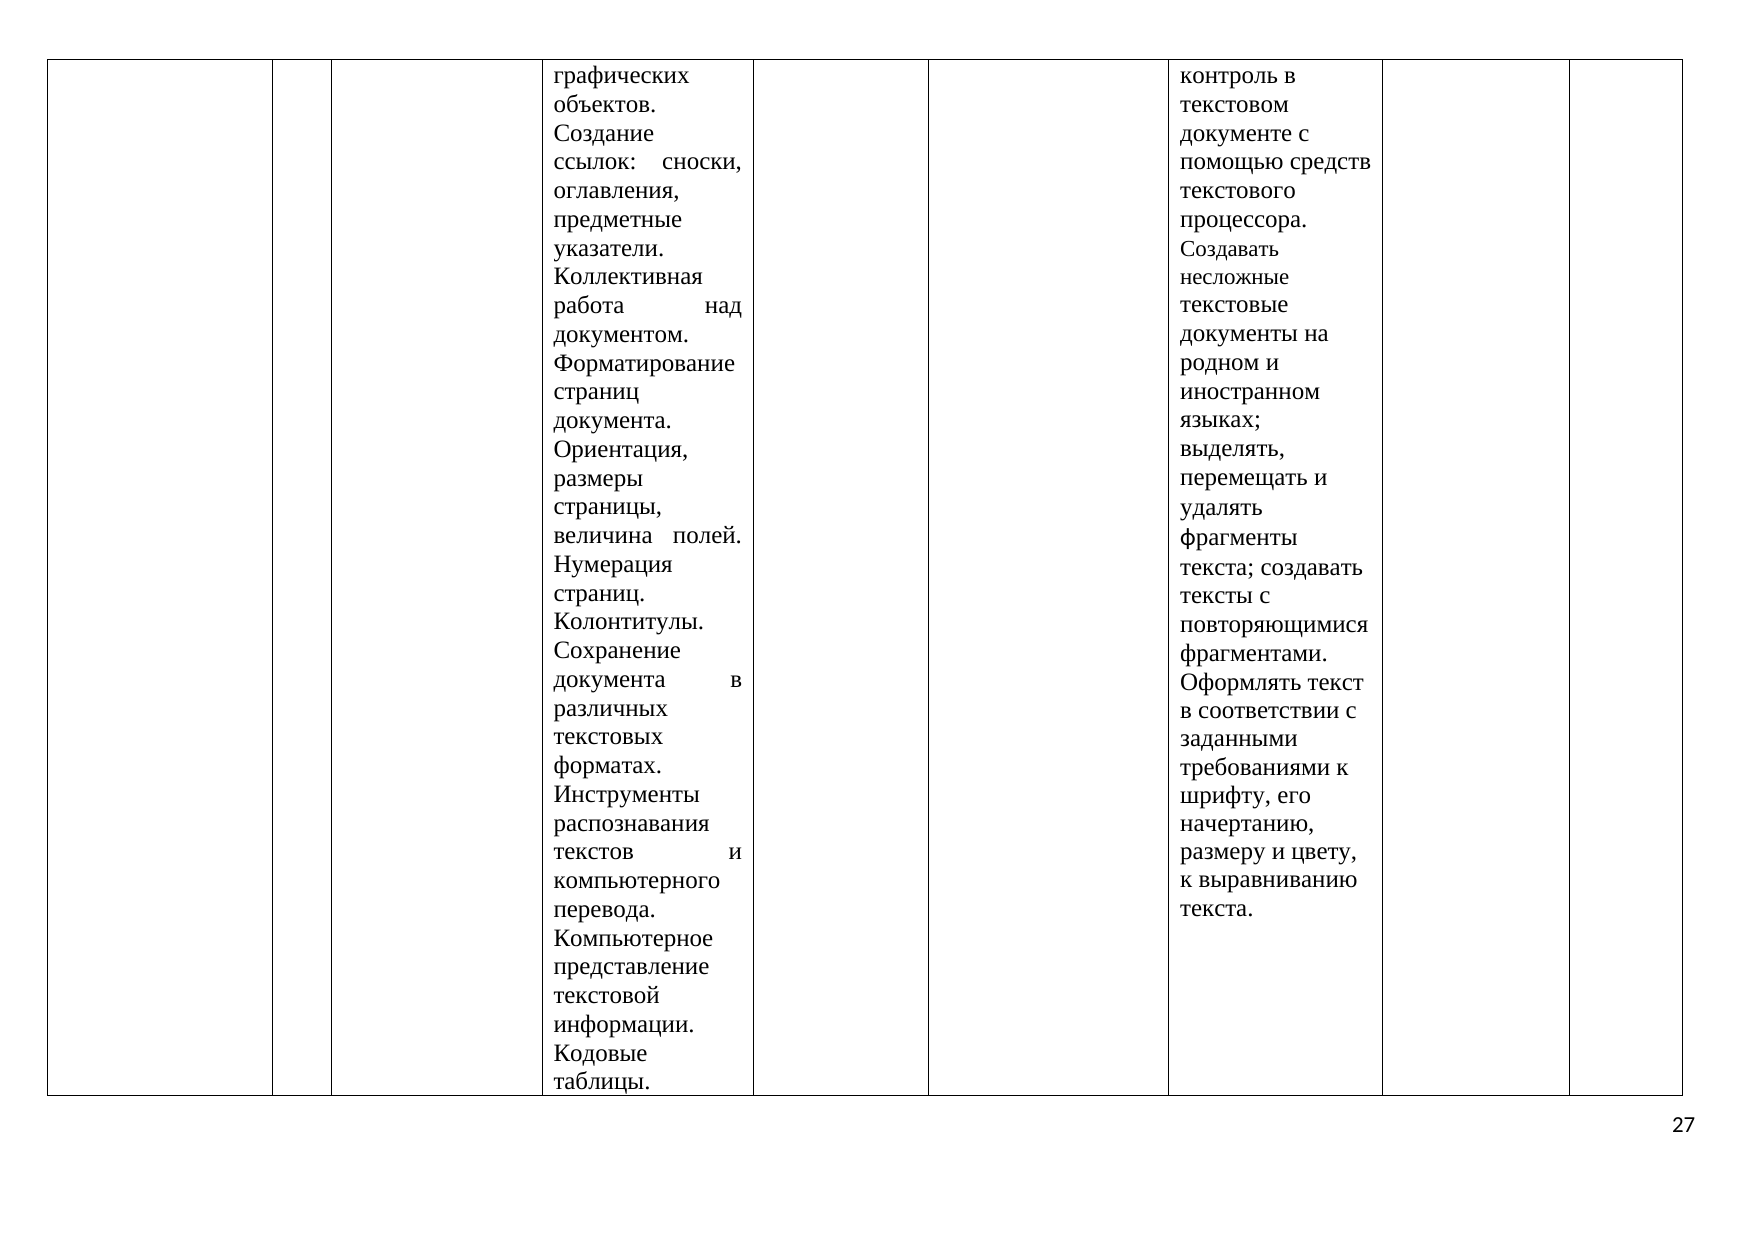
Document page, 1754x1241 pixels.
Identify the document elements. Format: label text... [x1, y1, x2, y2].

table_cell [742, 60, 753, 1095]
table_cell 8 [273, 60, 331, 1095]
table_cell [48, 60, 272, 1095]
table_cell [1570, 60, 1682, 1095]
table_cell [1169, 60, 1382, 1095]
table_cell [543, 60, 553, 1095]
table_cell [1383, 60, 1569, 1095]
table_cell [332, 60, 542, 1095]
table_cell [754, 60, 928, 1095]
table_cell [929, 60, 1168, 1095]
